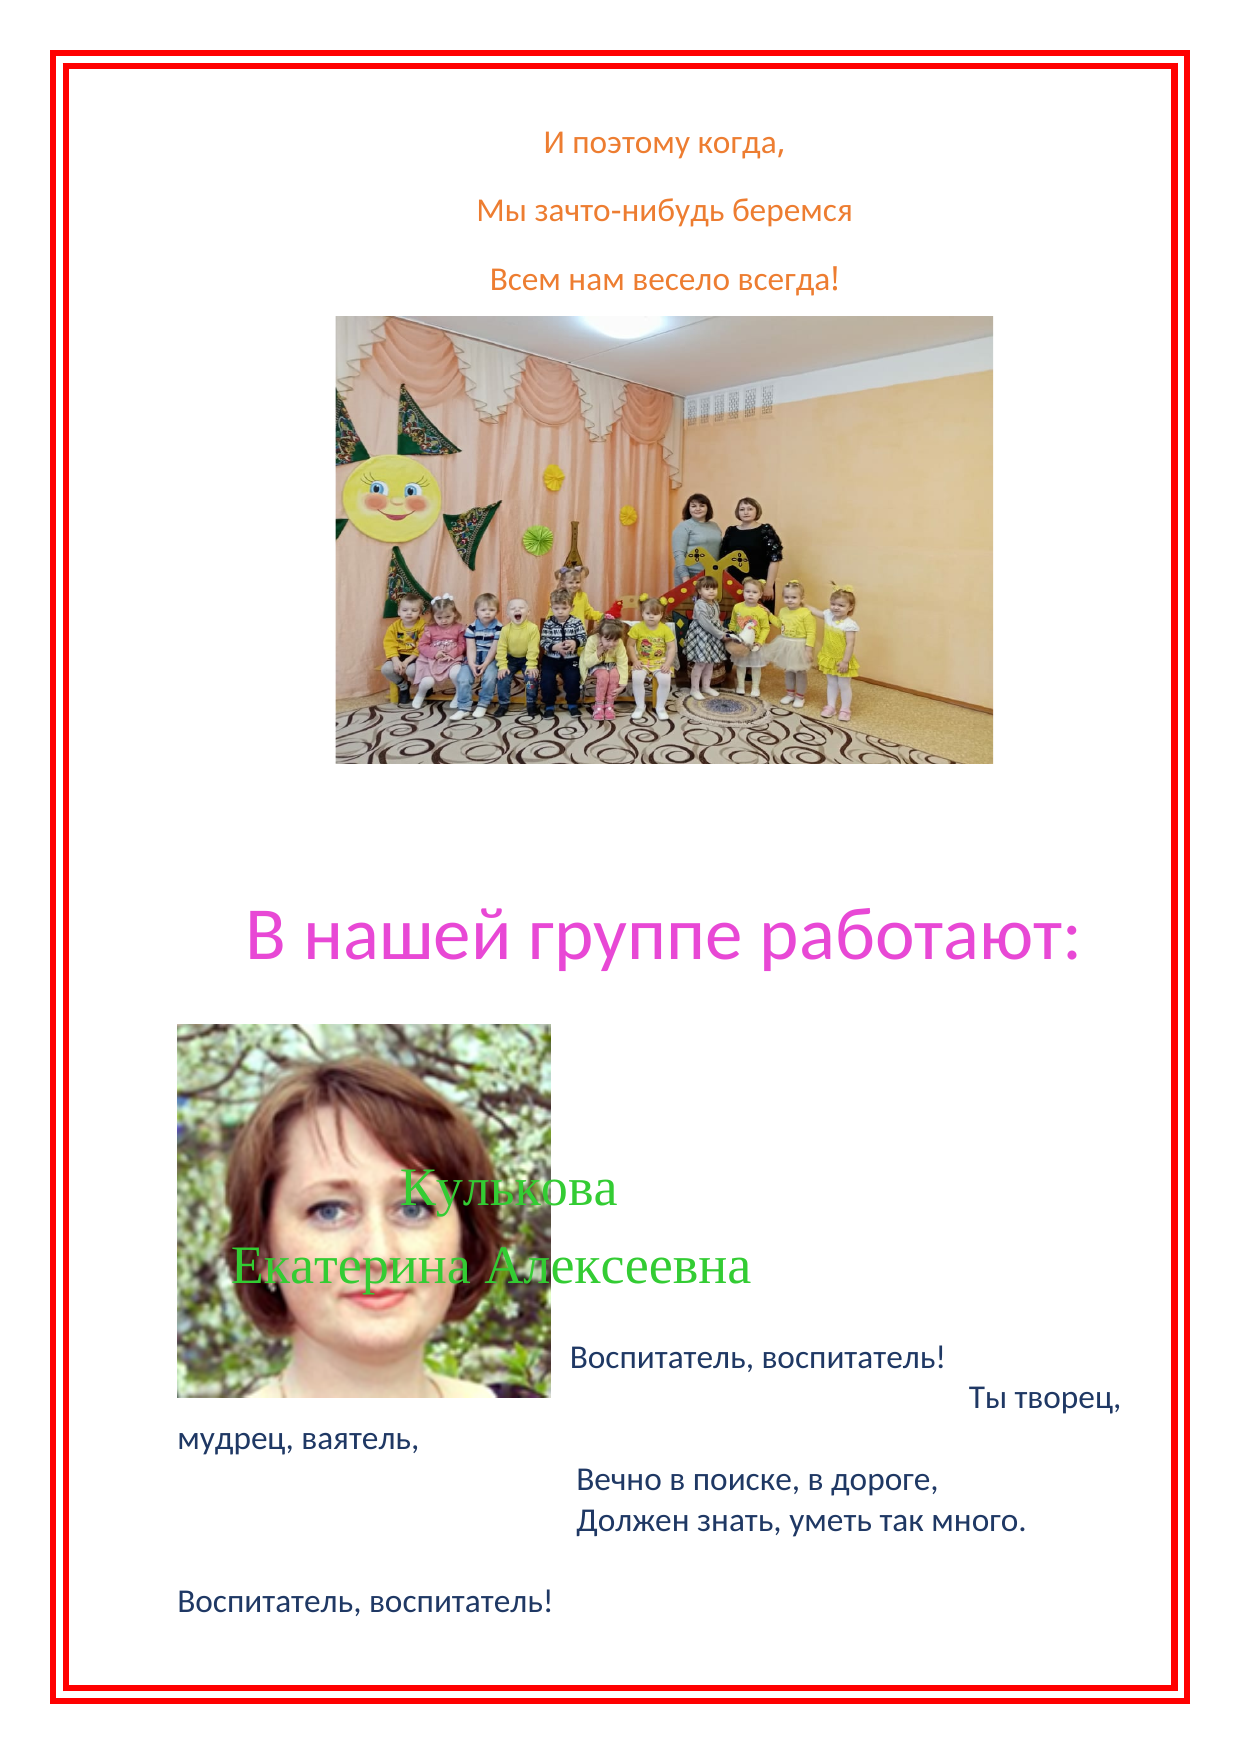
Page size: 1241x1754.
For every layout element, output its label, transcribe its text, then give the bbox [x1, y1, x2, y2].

text Воспитатель, воспитатель! [551, 1295, 1152, 1377]
picture [335, 316, 994, 764]
text Должен знать, уметь так много. [177, 1499, 1152, 1539]
text В нашей группе работают: [177, 887, 1152, 978]
picture [547, 1182, 551, 1203]
text Вечно в поиске, в дороге, [177, 1458, 1152, 1499]
picture [177, 1024, 551, 1398]
text Воспитатель, воспитатель! [177, 1580, 1152, 1621]
text Ты творец, мудрец, ваятель, [177, 1377, 1152, 1458]
